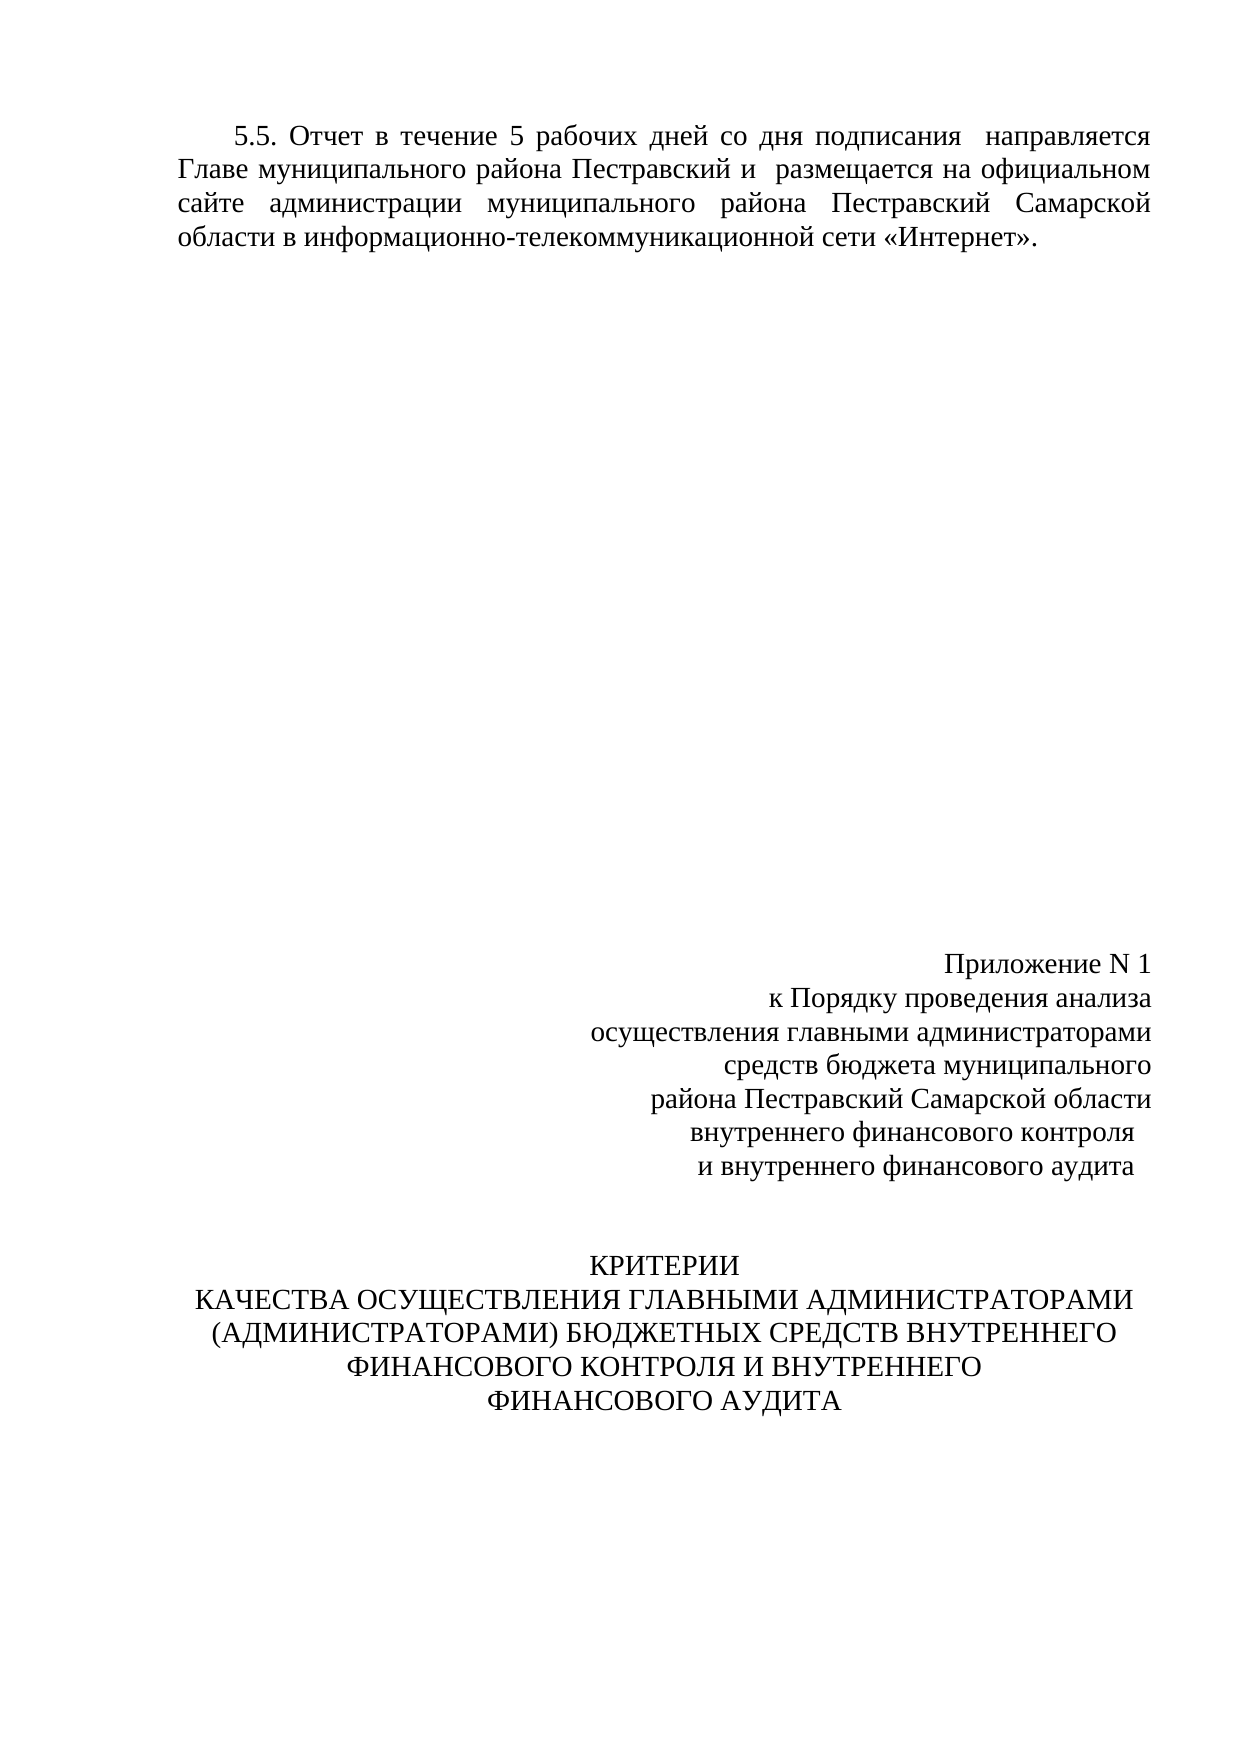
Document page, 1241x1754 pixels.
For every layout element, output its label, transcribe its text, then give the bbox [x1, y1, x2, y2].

text средств бюджета муниципального [177, 1047, 1152, 1081]
text района Пестравский Самарской области [177, 1081, 1152, 1114]
text (АДМИНИСТРАТОРАМИ) БЮДЖЕТНЫХ СРЕДСТВ ВНУТРЕННЕГО [177, 1316, 1152, 1349]
text внутреннего финансового контроля [177, 1114, 1152, 1148]
text осуществления главными администраторами [177, 1014, 1152, 1047]
text ФИНАНСОВОГО АУДИТА [177, 1383, 1152, 1416]
text 5.5. Отчет в течение 5 рабочих дней со дня подписания направляется Главе муниципального района Пестравский и размещается на официальном сайте администрации муниципального района Пестравский Самарской области в информационно-телекоммуникационной сети «Интернет». [177, 118, 1152, 252]
text КРИТЕРИИ [177, 1248, 1152, 1282]
text к Порядку проведения анализа [177, 980, 1152, 1014]
text КАЧЕСТВА ОСУЩЕСТВЛЕНИЯ ГЛАВНЫМИ АДМИНИСТРАТОРАМИ [177, 1282, 1152, 1316]
text и внутреннего финансового аудита [177, 1148, 1152, 1181]
text ФИНАНСОВОГО КОНТРОЛЯ И ВНУТРЕННЕГО [177, 1349, 1152, 1383]
text Приложение N 1 [177, 947, 1152, 980]
